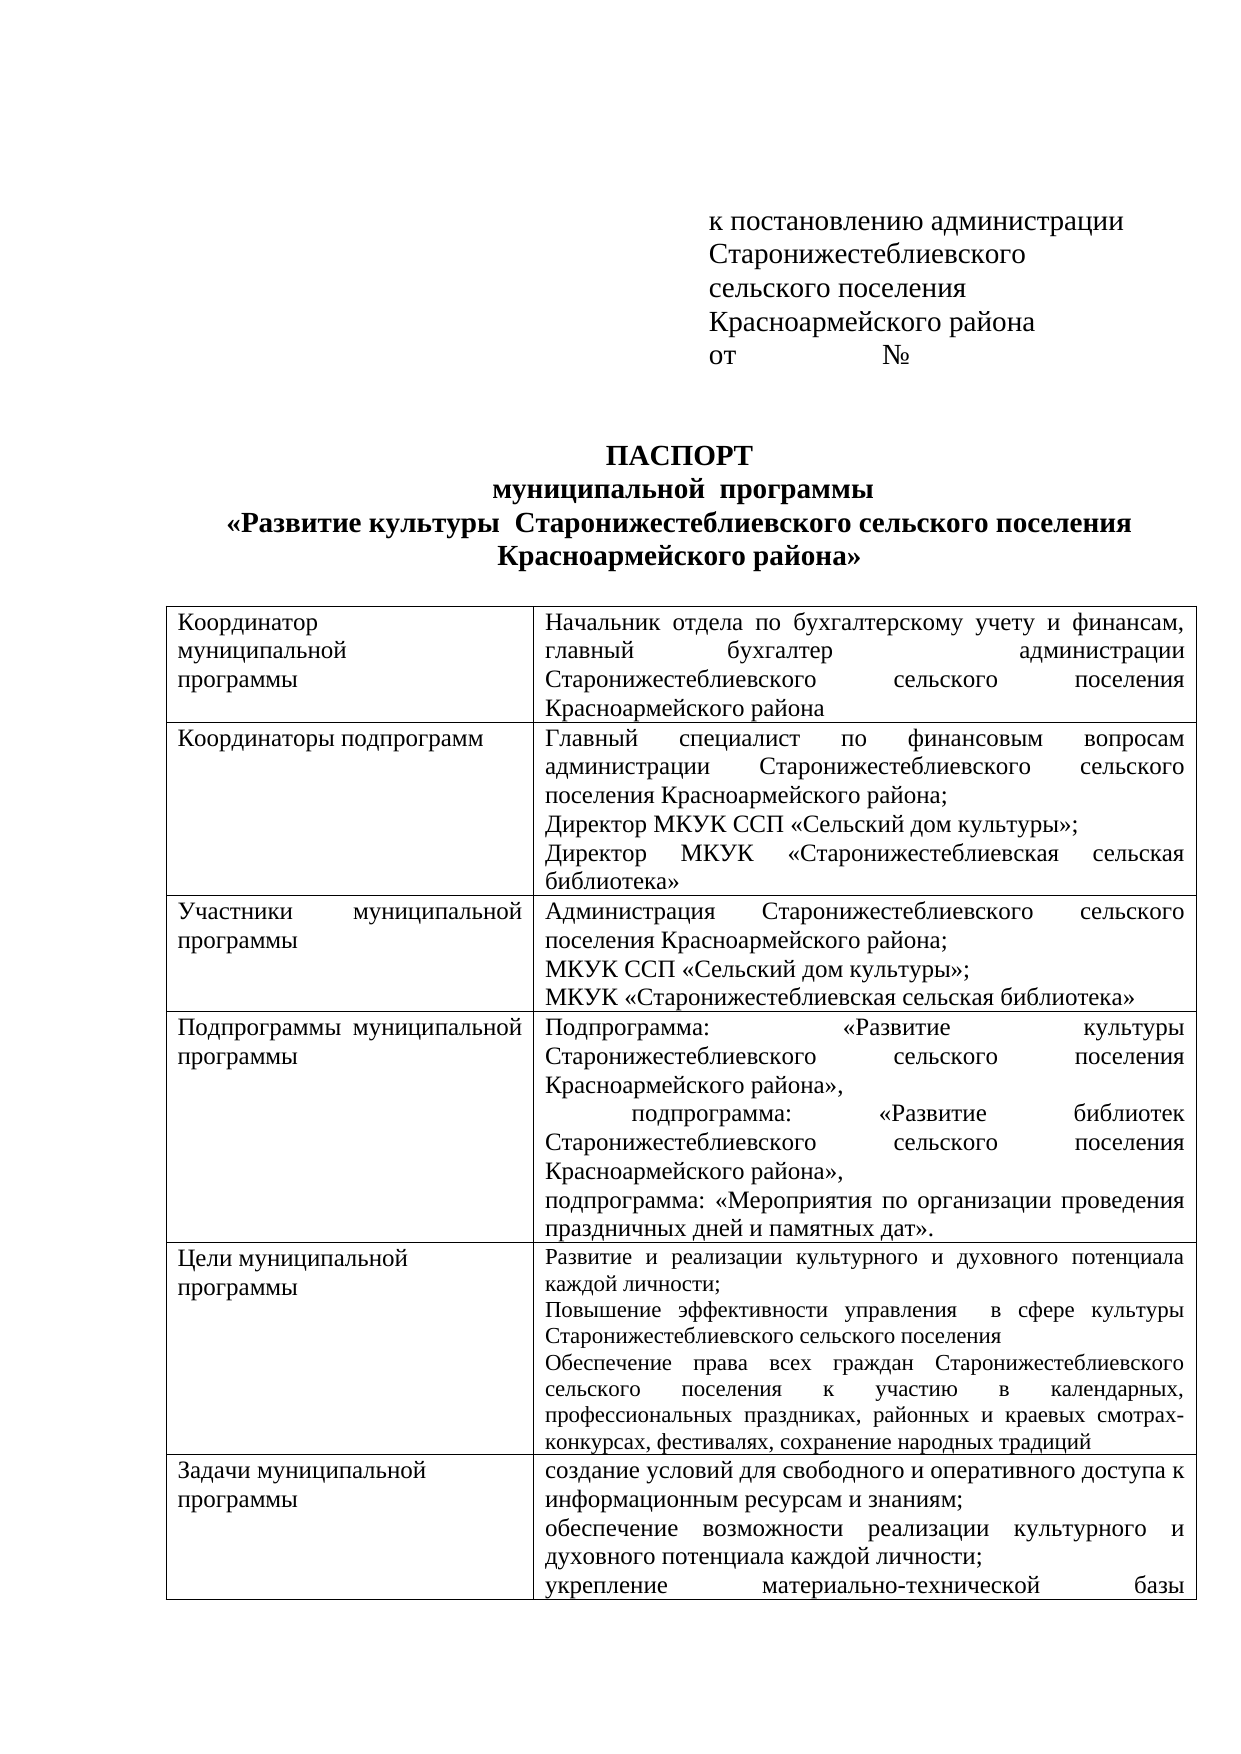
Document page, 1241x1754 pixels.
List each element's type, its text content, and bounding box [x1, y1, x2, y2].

text ПАСПОРТ [177, 438, 1181, 471]
text Красноармейского района [177, 304, 1181, 337]
table_cell Администрация Старонижестеблиевского сельского поселения Красноармейского района; МКУК ССП «Сельский дом культуры»; МКУК «Старонижестеблиевская сельская библиотека» [534, 896, 1196, 1011]
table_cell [167, 1455, 533, 1599]
table_cell Подпрограммы муниципальной программы [167, 1012, 533, 1242]
table_cell Координаторы подпрограмм [167, 723, 533, 895]
table_cell Развитие и реализации культурного и духовного потенциала каждой личности; Повышение эффективности управления в сфере культуры Старонижестеблиевского сельского поселения Обеспечение права всех граждан Старонижестеблиевского сельского поселения к участию в календарных, профессиональных праздниках, районных и краевых смотрах-конкурсах, фестивалях, сохранение народных традиций [534, 1243, 1196, 1454]
table_header Координатор муниципальной программы [167, 607, 533, 722]
table_cell Цели муниципальной программы [167, 1243, 533, 1454]
table_cell Подпрограмма: «Развитие культуры Старонижестеблиевского сельского поселения Красноармейского района», подпрограмма: «Развитие библиотек Старонижестеблиевского сельского поселения Красноармейского района», подпрограмма: «Мероприятия по организации проведения праздничных дней и памятных дат». [534, 1012, 1196, 1242]
text Красноармейского района» [177, 538, 1181, 572]
text от № [177, 337, 1181, 371]
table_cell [534, 1455, 1196, 1599]
text к постановлению администрации [177, 203, 1181, 237]
table_header Начальник отдела по бухгалтерскому учету и финансам, главный бухгалтер администрации Старонижестеблиевского сельского поселения Красноармейского района [534, 607, 1196, 722]
text «Развитие культуры Старонижестеблиевского сельского поселения [177, 505, 1181, 538]
text муниципальной программы [177, 471, 1181, 505]
text Старонижестеблиевского [177, 237, 1181, 270]
table_cell Участники муниципальной программы [167, 896, 533, 1011]
table_cell Главный специалист по финансовым вопросам администрации Старонижестеблиевского сельского поселения Красноармейского района; Директор МКУК ССП «Сельский дом культуры»; Директор МКУК «Старонижестеблиевская сельская библиотека» [534, 723, 1196, 895]
text сельского поселения [177, 270, 1181, 304]
